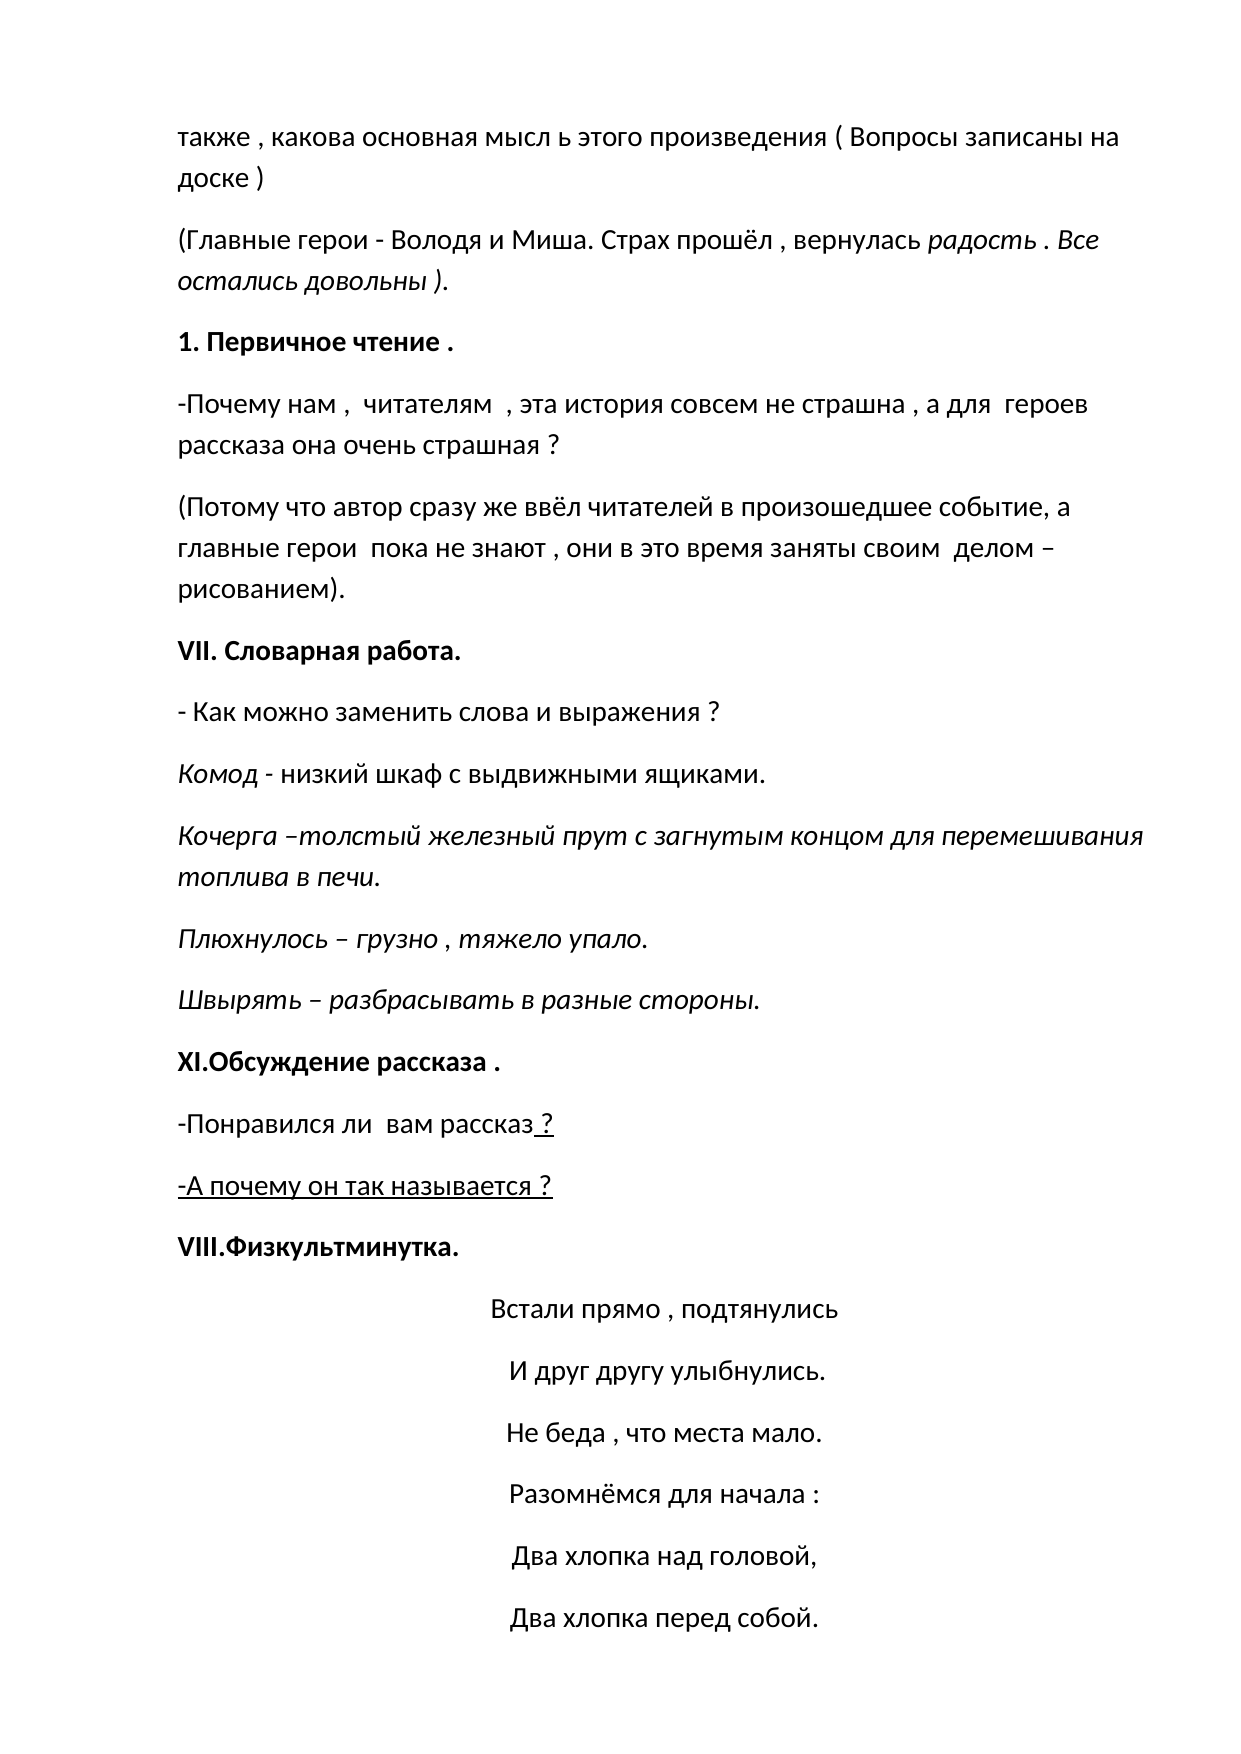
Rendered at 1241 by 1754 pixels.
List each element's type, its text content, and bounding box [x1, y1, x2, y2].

text Встали прямо , подтянулись [177, 1290, 1152, 1326]
text Плюхнулось – грузно , тяжело упало. [177, 920, 1152, 955]
text -Почему нам , читателям , эта история совсем не страшна , а для героев рассказа она очень страшная ? [177, 385, 1152, 462]
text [177, 118, 1152, 195]
text Два хлопка перед собой. [177, 1599, 1152, 1635]
text 1. Первичное чтение . [177, 323, 1152, 359]
text VII. Словарная работа. [177, 632, 1152, 667]
text (Главные герои - Володя и Миша. Страх прошёл , вернулась радость . Все остались довольны ). [177, 221, 1152, 297]
text Два хлопка над головой, [177, 1537, 1152, 1573]
text Комод - низкий шкаф с выдвижными ящиками. [177, 755, 1152, 791]
text -Понравился ли вам рассказ ? [177, 1105, 1152, 1141]
text - Как можно заменить слова и выражения ? [177, 693, 1152, 729]
text Разомнёмся для начала : [177, 1476, 1152, 1511]
text XI.Обсуждение рассказа . [177, 1043, 1152, 1079]
text Швырять – разбрасывать в разные стороны. [177, 981, 1152, 1017]
text И друг другу улыбнулись. [177, 1352, 1152, 1388]
text Не беда , что места мало. [177, 1414, 1152, 1449]
text -А почему он так называется ? [177, 1167, 1152, 1202]
text VIII.Физкультминутка. [177, 1228, 1152, 1264]
text (Потому что автор сразу же ввёл читателей в произошедшее событие, а главные герои пока не знают , они в это время заняты своим делом – рисованием). [177, 488, 1152, 606]
text Кочерга –толстый железный прут с загнутым концом для перемешивания топлива в печи. [177, 817, 1152, 893]
